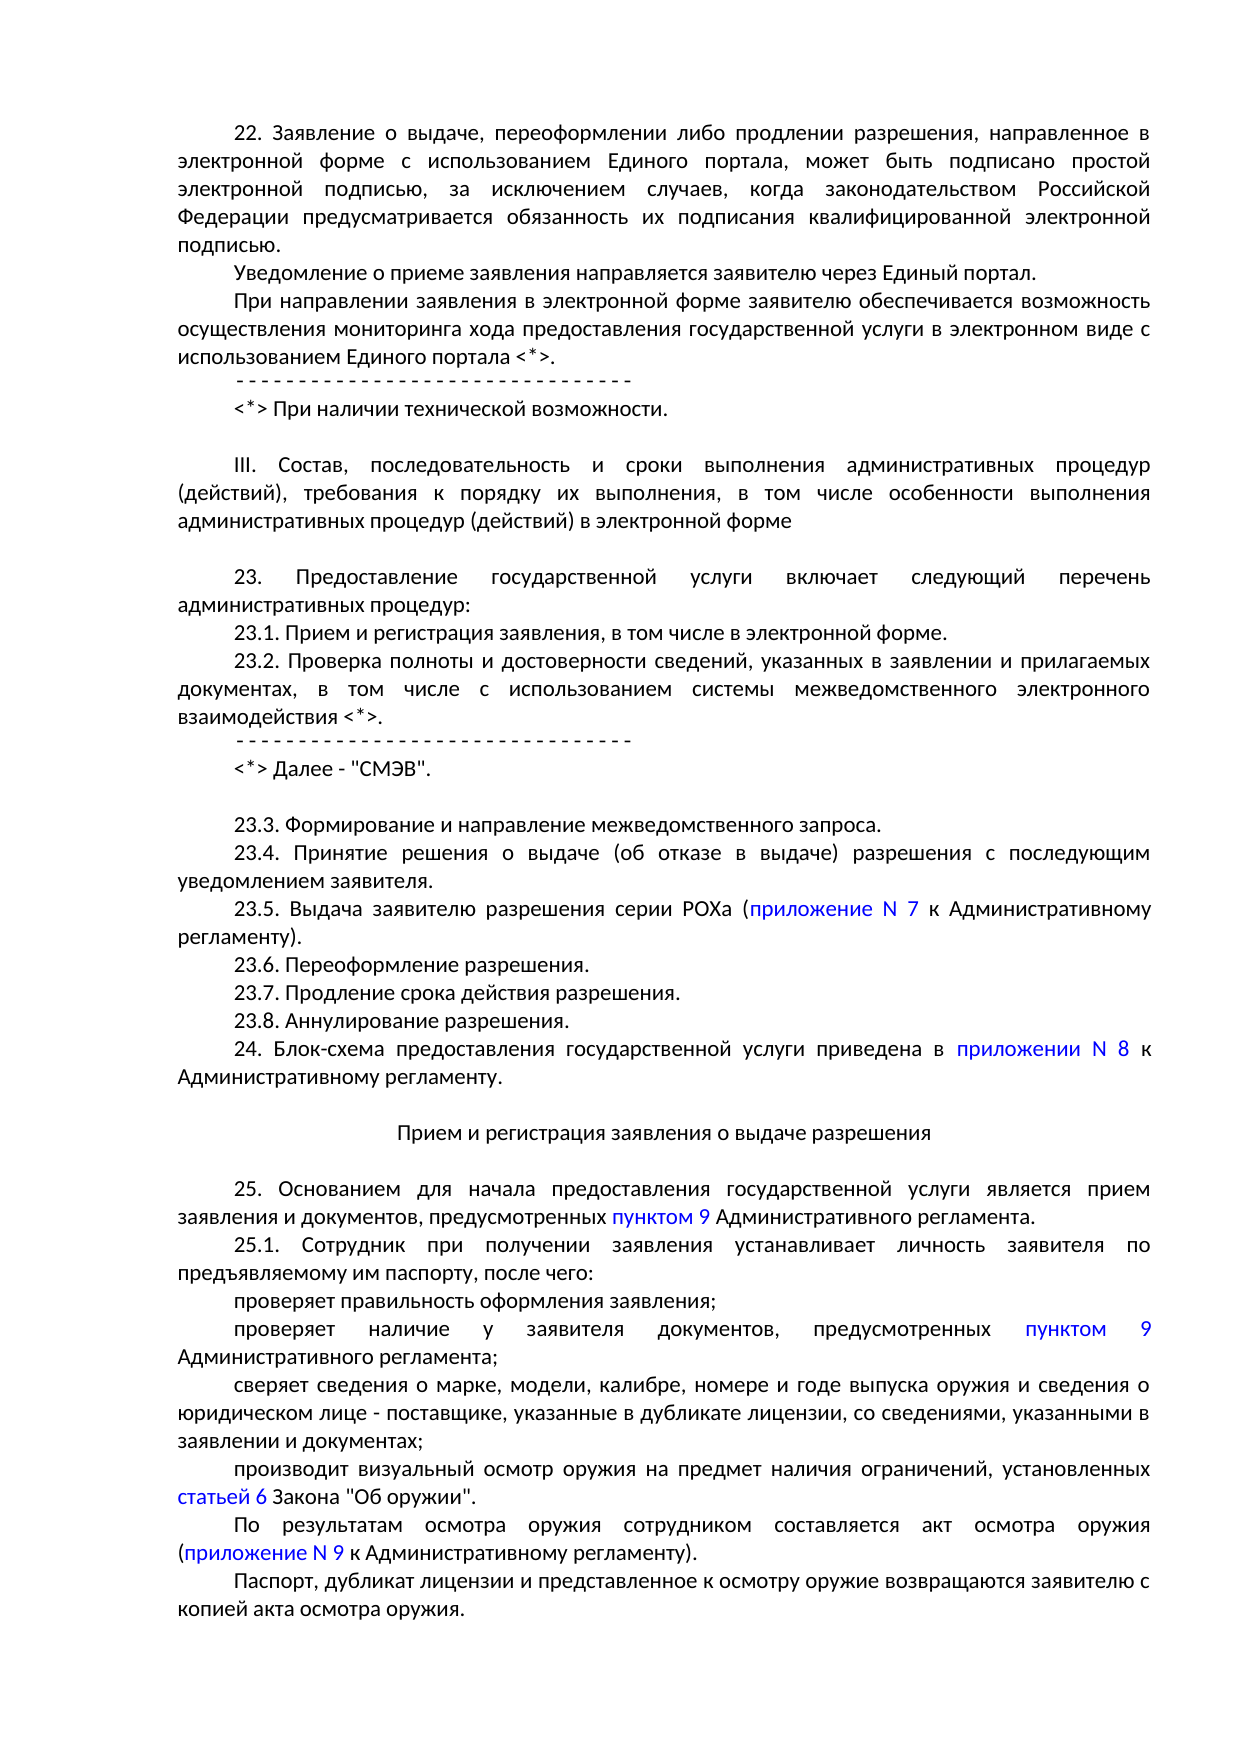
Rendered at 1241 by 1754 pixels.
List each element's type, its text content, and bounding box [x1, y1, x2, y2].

text -------------------------------- [177, 730, 1152, 754]
text 22. Заявление о выдаче, переоформлении либо продлении разрешения, направленное в электронной форме с использованием Единого портала, может быть подписано простой электронной подписью, за исключением случаев, когда законодательством Российской Федерации предусматривается обязанность их подписания квалифицированной электронной подписью. [177, 118, 1152, 258]
text 23.7. Продление срока действия разрешения. [177, 978, 1152, 1006]
text 25. Основанием для начала предоставления государственной услуги является прием заявления и документов, предусмотренных пунктом 9 Административного регламента. [177, 1174, 1152, 1230]
text производит визуальный осмотр оружия на предмет наличия ограничений, установленных статьей 6 Закона "Об оружии". [177, 1454, 1152, 1510]
text -------------------------------- [177, 370, 1152, 394]
text 23.6. Переоформление разрешения. [177, 950, 1152, 978]
text 23. Предоставление государственной услуги включает следующий перечень административных процедур: [177, 562, 1152, 618]
text <*> Далее - "СМЭВ". [177, 754, 1152, 782]
text 23.2. Проверка полноты и достоверности сведений, указанных в заявлении и прилагаемых документах, в том числе с использованием системы межведомственного электронного взаимодействия <*>. [177, 646, 1152, 730]
text Паспорт, дубликат лицензии и представленное к осмотру оружие возвращаются заявителю с копией акта осмотра оружия. [177, 1566, 1152, 1622]
text 23.4. Принятие решения о выдаче (об отказе в выдаче) разрешения с последующим уведомлением заявителя. [177, 838, 1152, 894]
text проверяет наличие у заявителя документов, предусмотренных пунктом 9 Административного регламента; [177, 1314, 1152, 1370]
text 25.1. Сотрудник при получении заявления устанавливает личность заявителя по предъявляемому им паспорту, после чего: [177, 1230, 1152, 1286]
text 23.5. Выдача заявителю разрешения серии РОХа (приложение N 7 к Административному регламенту). [177, 894, 1152, 950]
text При направлении заявления в электронной форме заявителю обеспечивается возможность осуществления мониторинга хода предоставления государственной услуги в электронном виде с использованием Единого портала <*>. [177, 286, 1152, 370]
text 23.1. Прием и регистрация заявления, в том числе в электронной форме. [177, 618, 1152, 646]
text сверяет сведения о марке, модели, калибре, номере и годе выпуска оружия и сведения о юридическом лице - поставщике, указанные в дубликате лицензии, со сведениями, указанными в заявлении и документах; [177, 1370, 1152, 1454]
text Уведомление о приеме заявления направляется заявителю через Единый портал. [177, 258, 1152, 286]
text проверяет правильность оформления заявления; [177, 1286, 1152, 1314]
text <*> При наличии технической возможности. [177, 394, 1152, 422]
text III. Состав, последовательность и сроки выполнения административных процедур (действий), требования к порядку их выполнения, в том числе особенности выполнения административных процедур (действий) в электронной форме [177, 450, 1152, 534]
text По результатам осмотра оружия сотрудником составляется акт осмотра оружия (приложение N 9 к Административному регламенту). [177, 1510, 1152, 1566]
text 23.3. Формирование и направление межведомственного запроса. [177, 810, 1152, 838]
text 23.8. Аннулирование разрешения. [177, 1006, 1152, 1034]
text Прием и регистрация заявления о выдаче разрешения [177, 1118, 1152, 1146]
text 24. Блок-схема предоставления государственной услуги приведена в приложении N 8 к Административному регламенту. [177, 1034, 1152, 1090]
